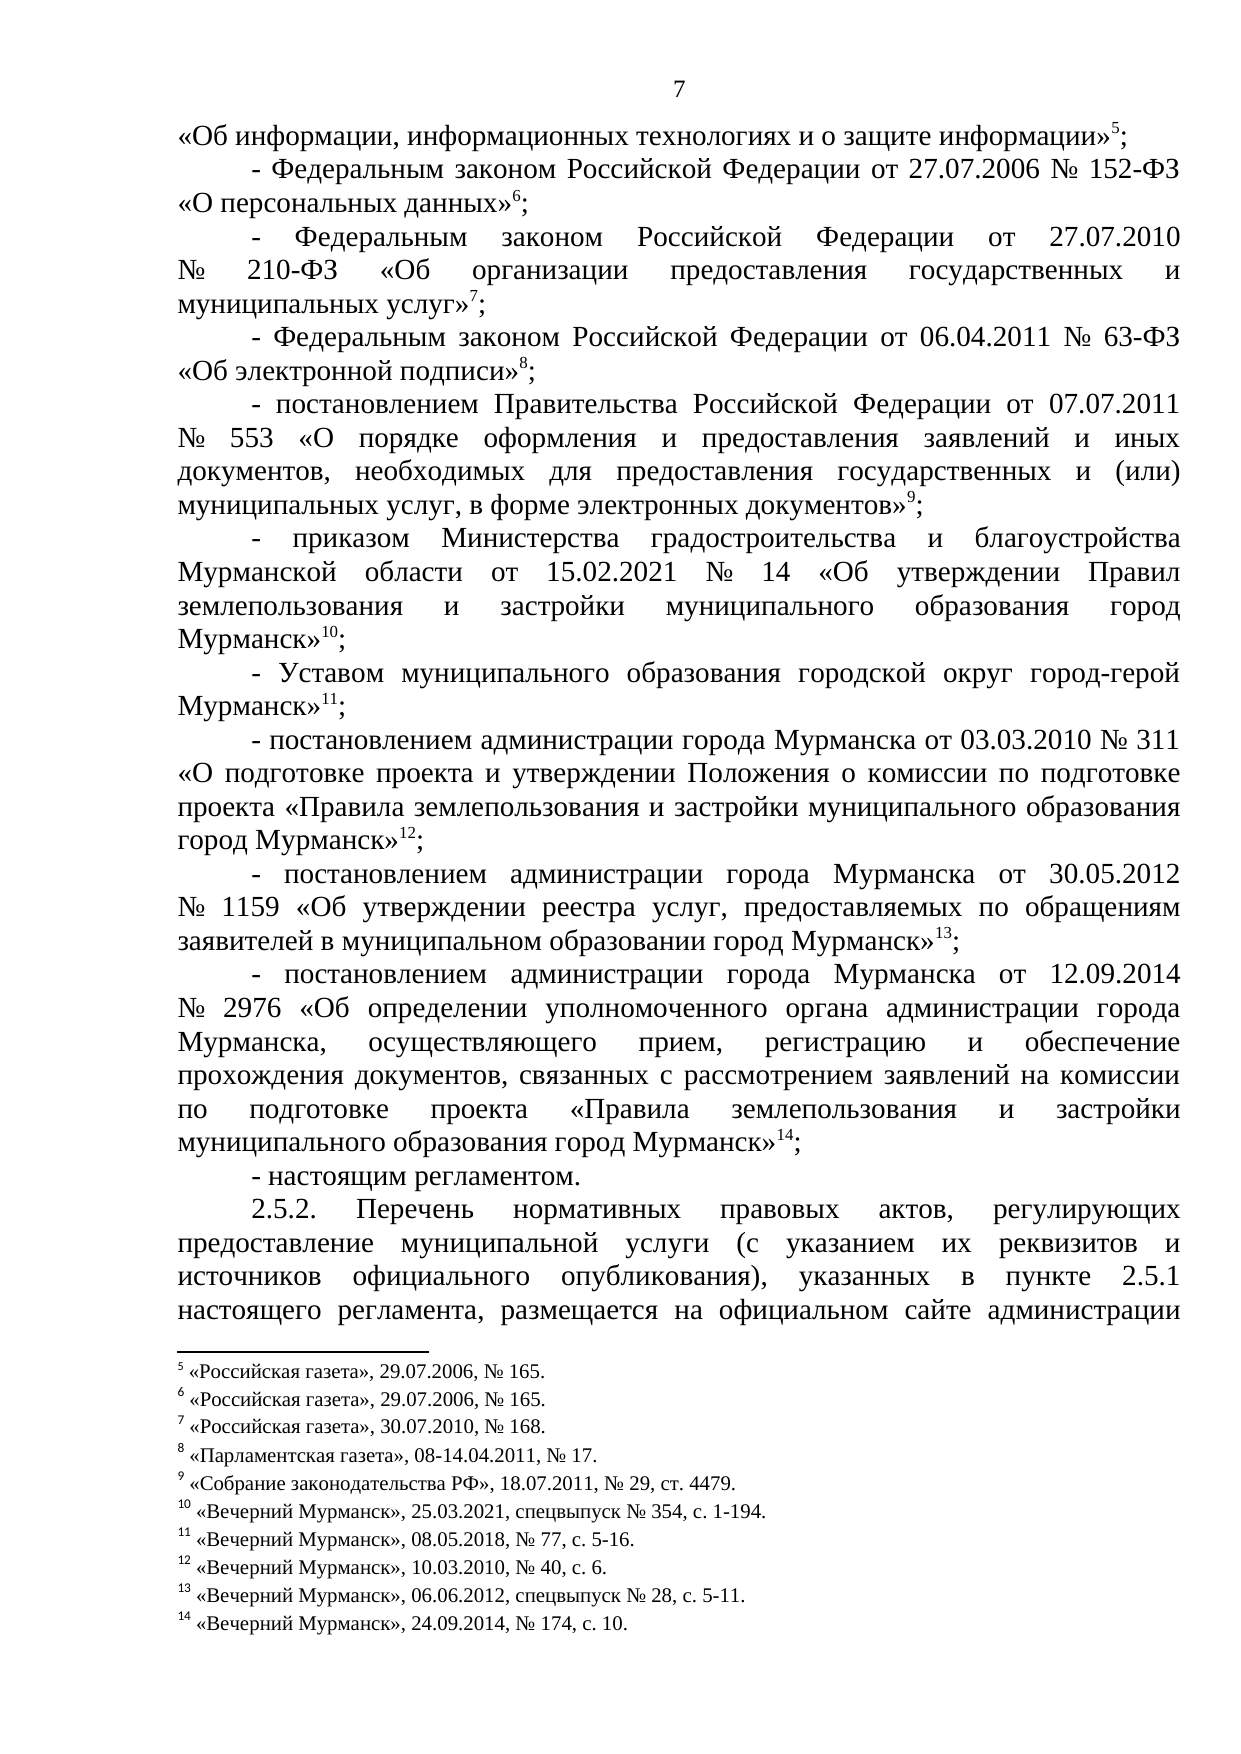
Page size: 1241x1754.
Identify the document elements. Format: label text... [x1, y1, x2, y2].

text - постановлением администрации города Мурманска от 12.09.2014 № 2976 «Об определении уполномоченного органа администрации города Мурманска, осуществляющего прием, регистрацию и обеспечение прохождения документов, связанных с рассмотрением заявлений на комиссии по подготовке проекта «Правила землепользования и застройки муниципального образования город Мурманск»; [177, 957, 1181, 1158]
text - постановлением администрации города Мурманска от 03.03.2010 № 311 «О подготовке проекта и утверждении Положения о комиссии по подготовке проекта «Правила землепользования и застройки муниципального образования город Мурманск»; [177, 722, 1181, 856]
text - Федеральным законом Российской Федерации от 27.07.2006 № 152-ФЗ «О персональных данных»; [177, 152, 1181, 219]
text - Уставом муниципального образования городской округ город-герой Мурманск»; [177, 655, 1181, 722]
text - Федеральным законом Российской Федерации от 27.07.2010 № 210-ФЗ «Об организации предоставления государственных и муниципальных услуг»; [177, 219, 1181, 319]
text - Федеральным законом Российской Федерации от 06.04.2011 № 63-ФЗ «Об электронной подписи»; [177, 319, 1181, 386]
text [177, 118, 1181, 152]
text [177, 1191, 1181, 1326]
text - постановлением Правительства Российской Федерации от 07.07.2011 № 553 «О порядке оформления и предоставления заявлений и иных документов, необходимых для предоставления государственных и (или) муниципальных услуг, в форме электронных документов»; [177, 386, 1181, 521]
text - постановлением администрации города Мурманска от 30.05.2012 № 1159 «Об утверждении реестра услуг, предоставляемых по обращениям заявителей в муниципальном образовании город Мурманск»; [177, 856, 1181, 957]
text - настоящим регламентом. [177, 1158, 1181, 1191]
text - приказом Министерства градостроительства и благоустройства Мурманской области от 15.02.2021 № 14 «Об утверждении Правил землепользования и застройки муниципального образования город Мурманск»; [177, 521, 1181, 655]
